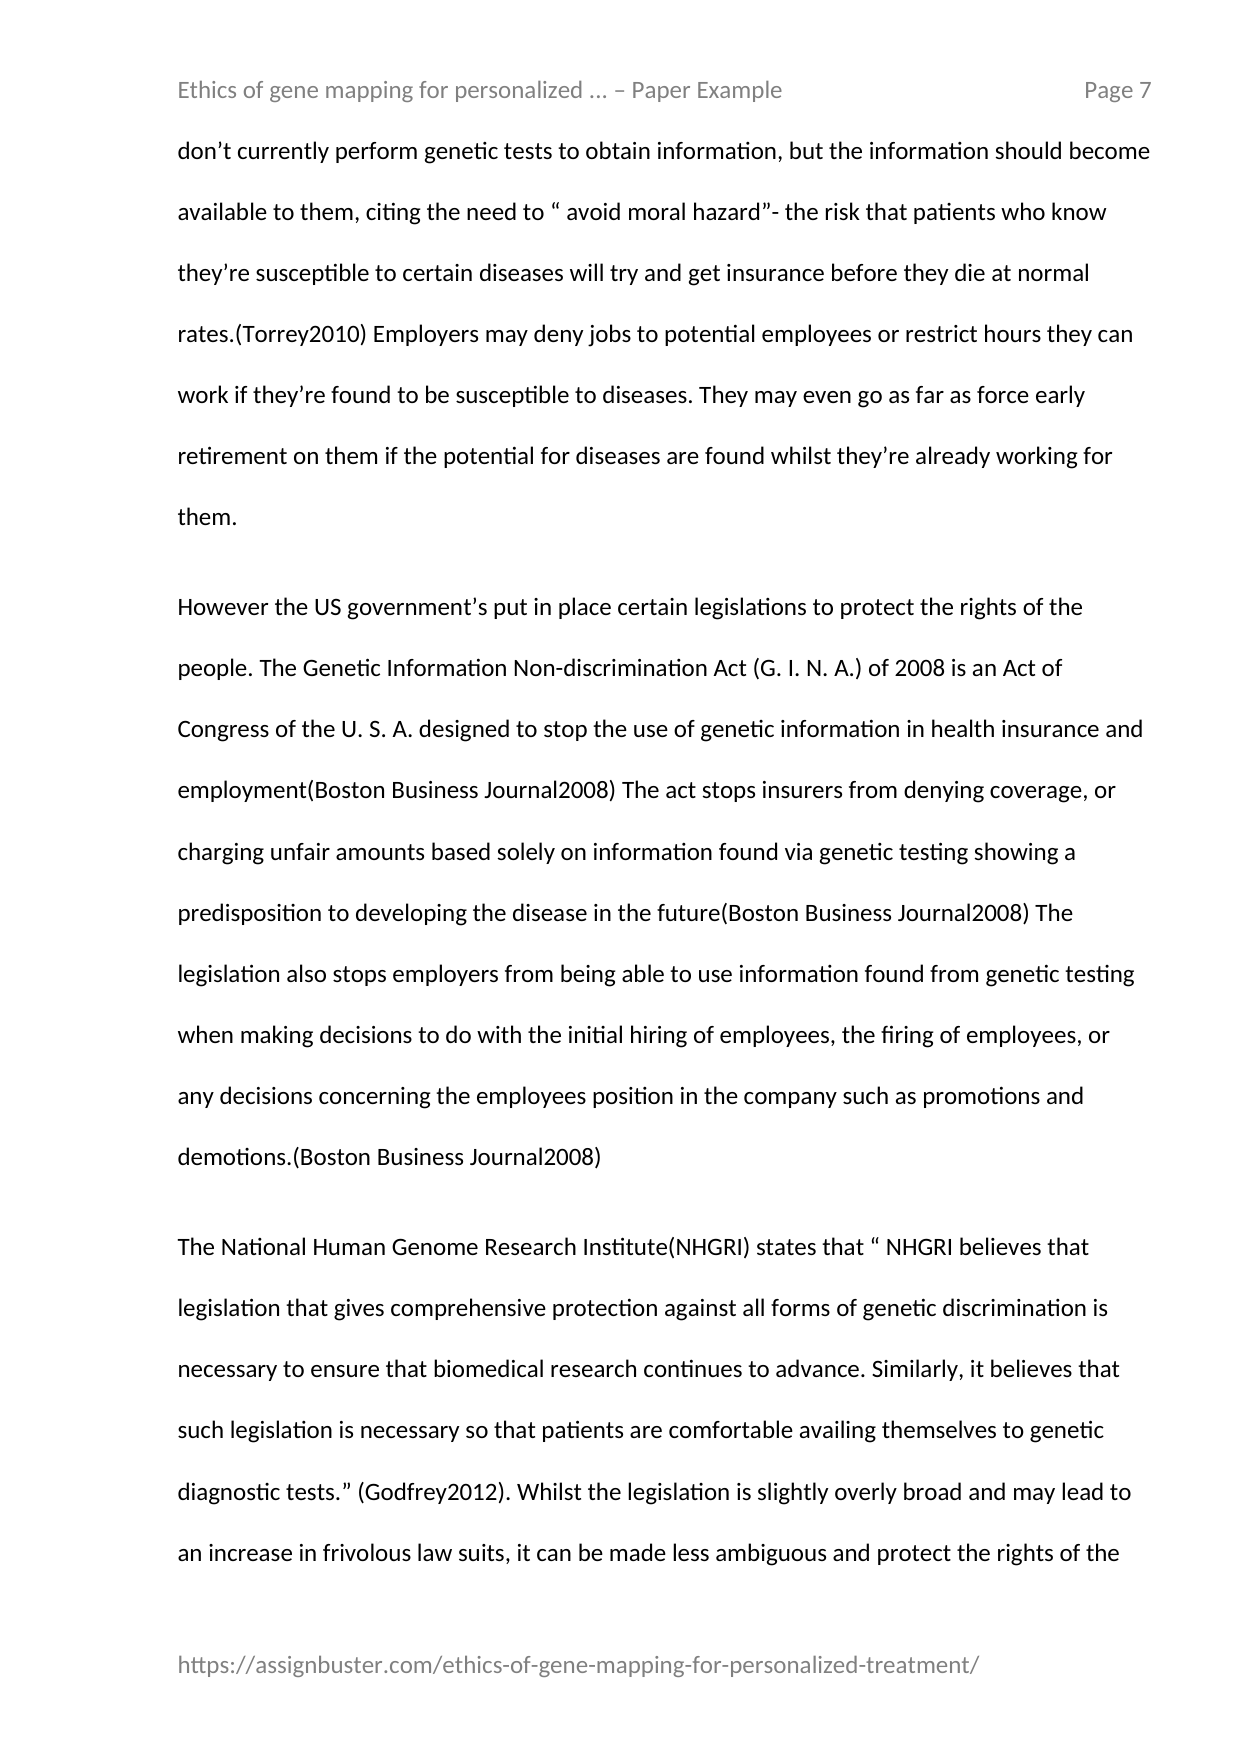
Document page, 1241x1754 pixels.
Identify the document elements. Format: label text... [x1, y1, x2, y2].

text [177, 1231, 1152, 1567]
text However the US government’s put in place certain legislations to protect the rights of the people. The Genetic Information Non-discrimination Act (G. I. N. A.) of 2008 is an Act of Congress of the U. S. A. designed to stop the use of genetic information in health insurance and employment(Boston Business Journal2008) The act stops insurers from denying coverage, or charging unfair amounts based solely on information found via genetic testing showing a predisposition to developing the disease in the future(Boston Business Journal2008) The legislation also stops employers from being able to use information found from genetic testing when making decisions to do with the initial hiring of employees, the firing of employees, or any decisions concerning the employees position in the company such as promotions and demotions.(Boston Business Journal2008) [177, 592, 1152, 1171]
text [177, 135, 1152, 532]
